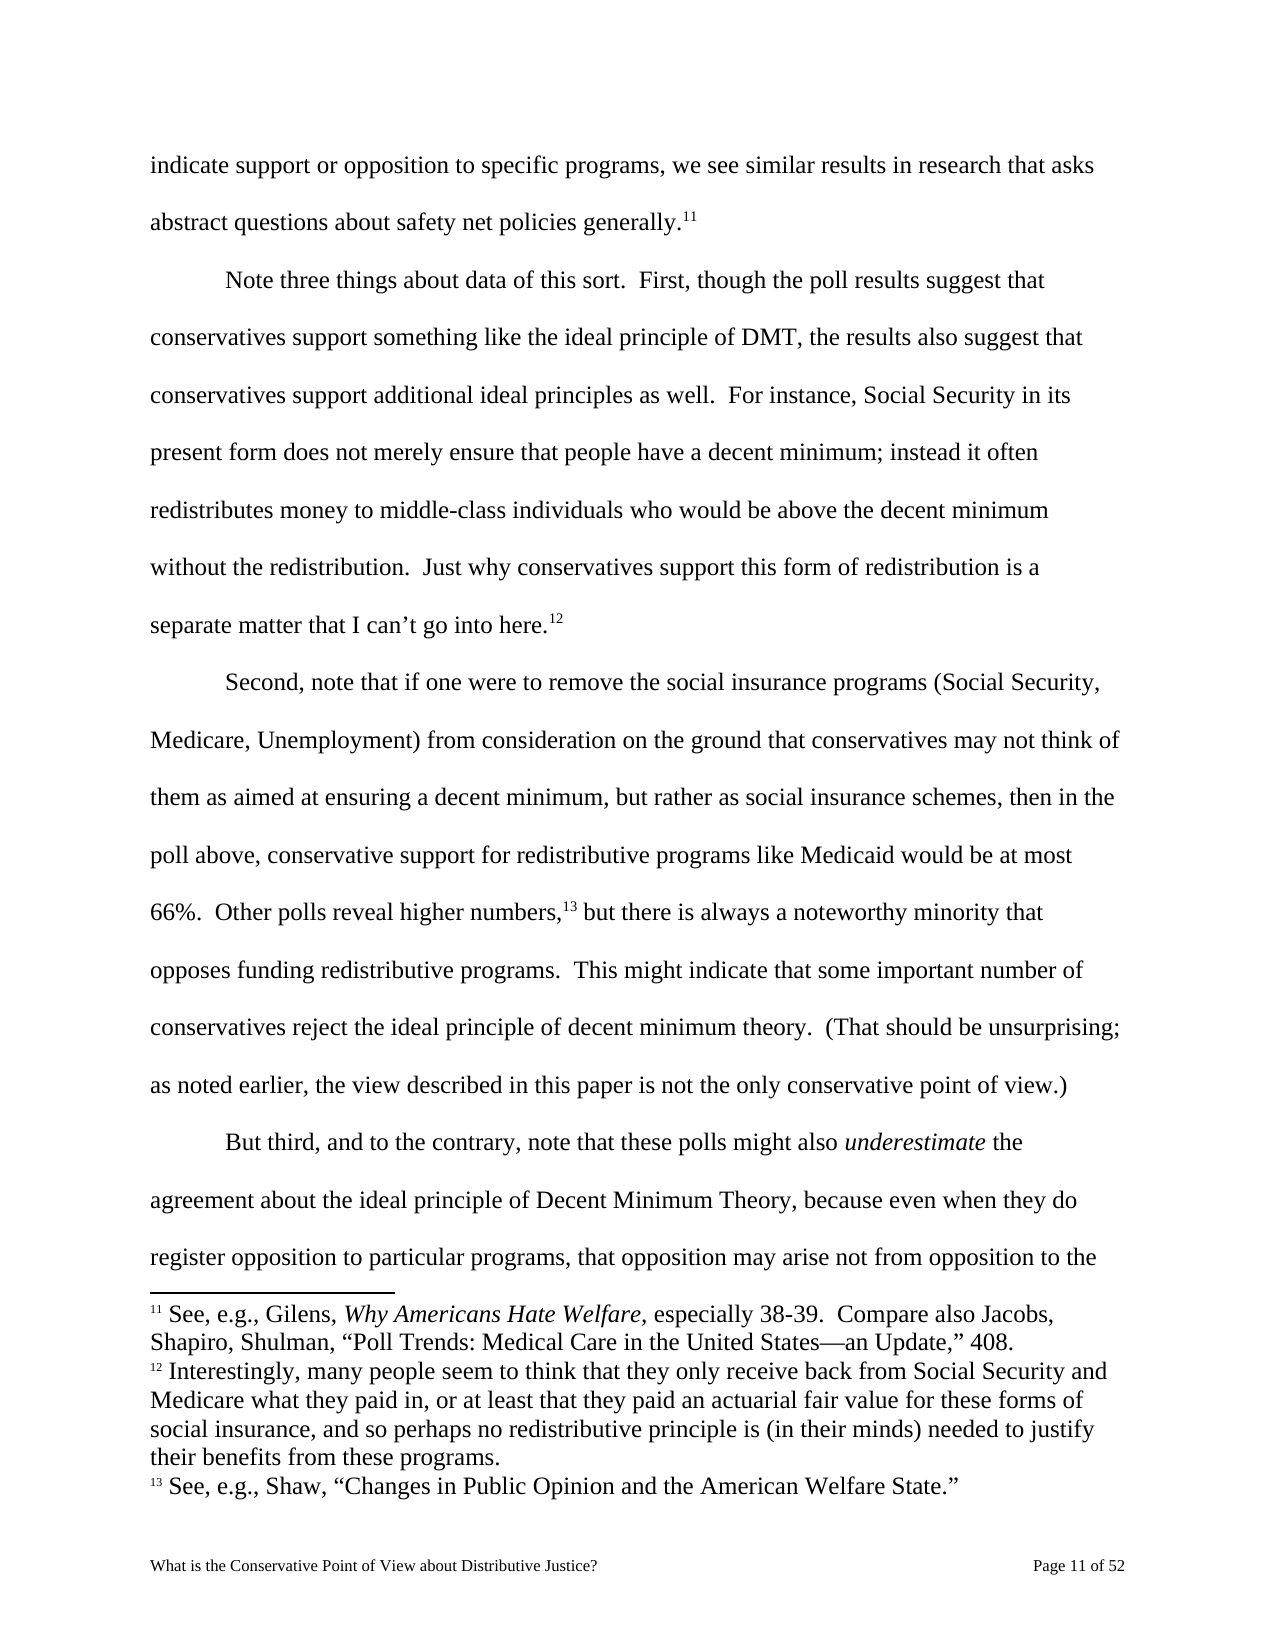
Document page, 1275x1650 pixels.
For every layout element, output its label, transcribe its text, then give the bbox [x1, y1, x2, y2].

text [150, 150, 1125, 236]
text Note three things about data of this sort. First, though the poll results suggest that conservatives support something like the ideal principle of DMT, the results also suggest that conservatives support additional ideal principles as well. For instance, Social Security in its present form does not merely ensure that people have a decent minimum; instead it often redistributes money to middle-class individuals who would be above the decent minimum without the redistribution. Just why conservatives support this form of redistribution is a separate matter that I can’t go into here. [150, 265, 1125, 639]
text Second, note that if one were to remove the social insurance programs (Social Security, Medicare, Unemployment) from consideration on the ground that conservatives may not think of them as aimed at ensuring a decent minimum, but rather as social insurance schemes, then in the poll above, conservative support for redistributive programs like Medicaid would be at most 66%. Other polls reveal higher numbers, but there is always a noteworthy minority that opposes funding redistributive programs. This might indicate that some important number of conservatives reject the ideal principle of decent minimum theory. (That should be unsurprising; as noted earlier, the view described in this paper is not the only conservative point of view.) [150, 667, 1125, 1099]
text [150, 1127, 1125, 1271]
